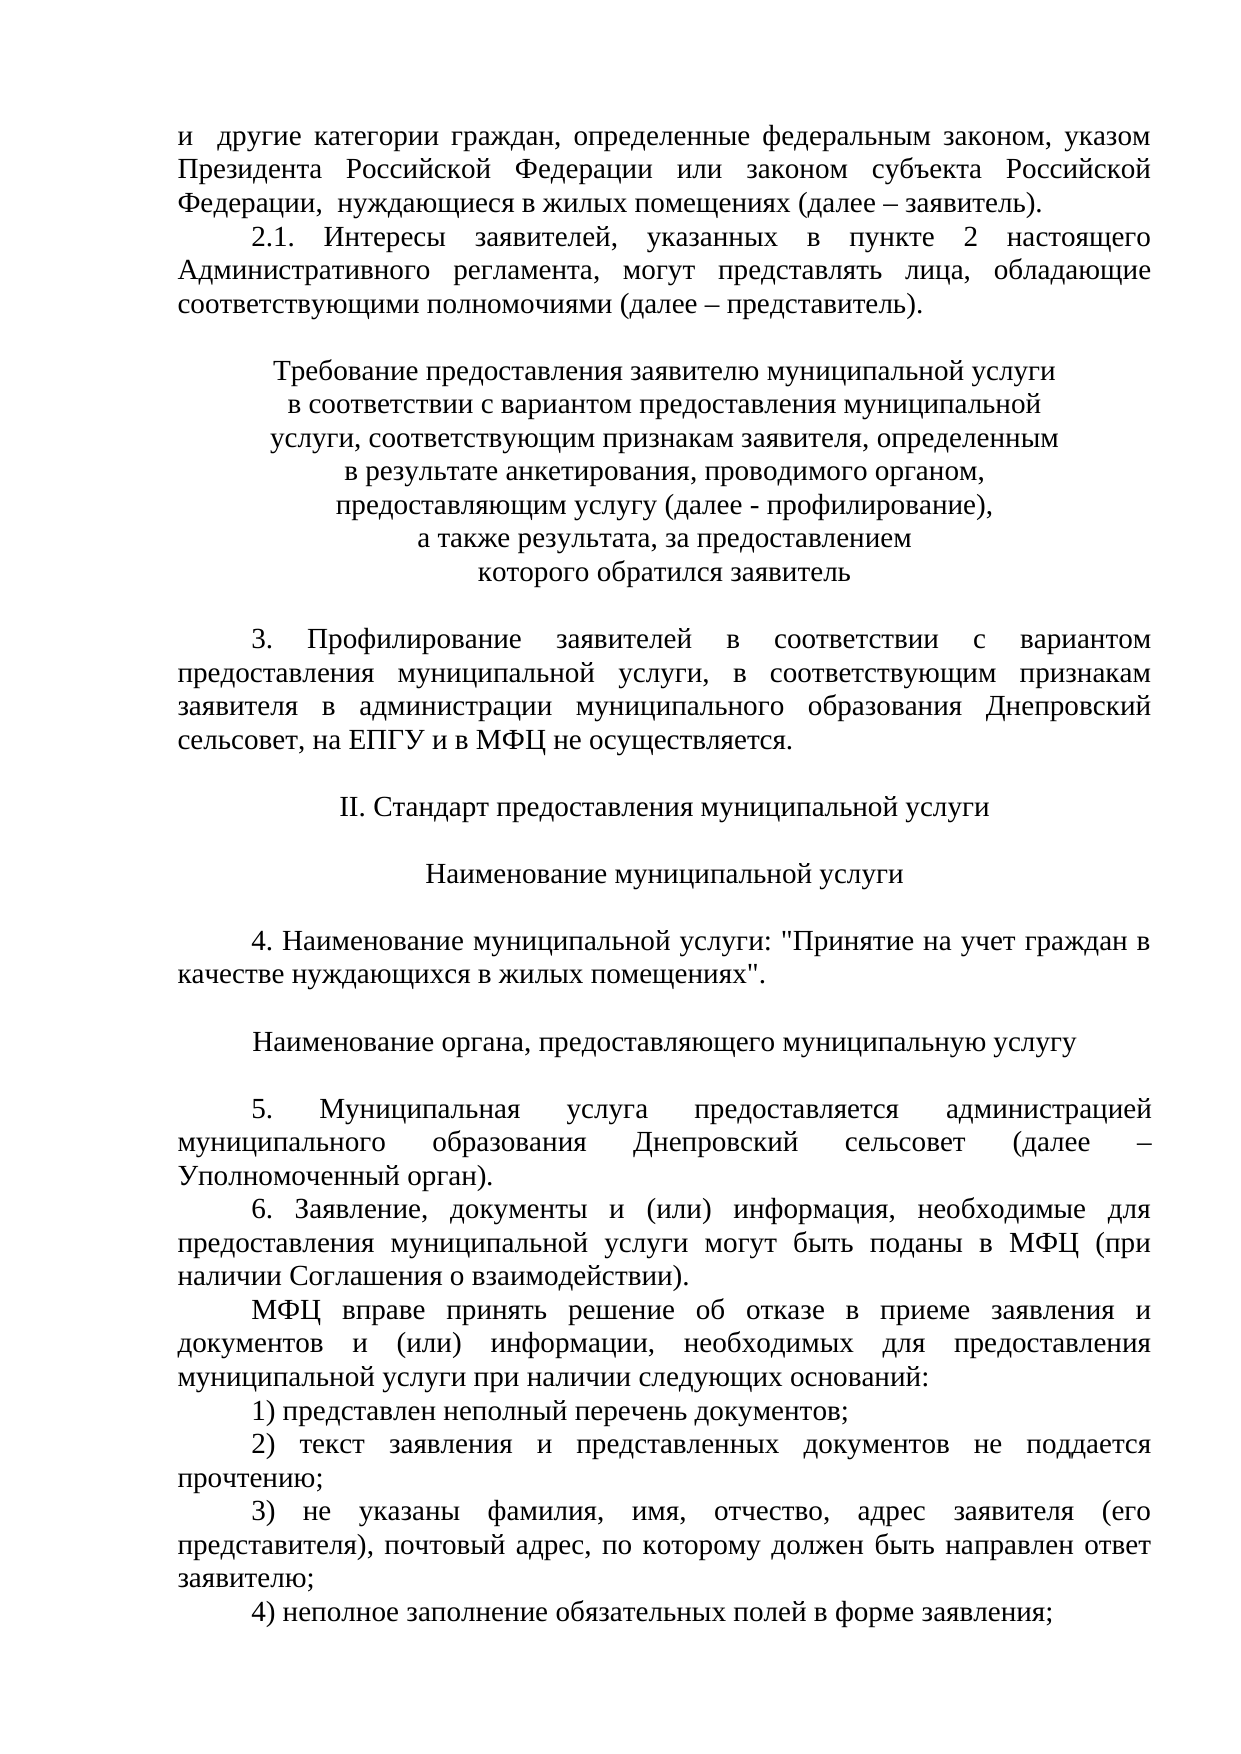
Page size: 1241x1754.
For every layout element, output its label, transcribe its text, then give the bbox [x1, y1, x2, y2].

text МФЦ вправе принять решение об отказе в приеме заявления и документов и (или) информации, необходимых для предоставления муниципальной услуги при наличии следующих оснований: [177, 1292, 1152, 1393]
text предоставляющим услугу (далее - профилирование), [177, 487, 1152, 521]
text Наименование муниципальной услуги [177, 856, 1152, 889]
text которого обратился заявитель [177, 554, 1152, 588]
text 5. Муниципальная услуга предоставляется администрацией муниципального образования Днепровский сельсовет (далее – Уполномоченный орган). [177, 1091, 1152, 1191]
text 2.1. Интересы заявителей, указанных в пункте 2 настоящего Административного регламента, могут представлять лица, обладающие соответствующими полномочиями (далее – представитель). [177, 219, 1152, 319]
text в результате анкетирования, проводимого органом, [177, 453, 1152, 487]
text 1) представлен неполный перечень документов; [177, 1393, 1152, 1426]
text II. Стандарт предоставления муниципальной услуги [177, 789, 1152, 822]
text Требование предоставления заявителю муниципальной услуги [177, 353, 1152, 386]
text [177, 118, 1152, 219]
text 3) не указаны фамилия, имя, отчество, адрес заявителя (его представителя), почтовый адрес, по которому должен быть направлен ответ заявителю; [177, 1493, 1152, 1594]
text а также результата, за предоставлением [177, 521, 1152, 554]
text услуги, соответствующим признакам заявителя, определенным [177, 420, 1152, 453]
text 4. Наименование муниципальной услуги: "Принятие на учет граждан в качестве нуждающихся в жилых помещениях". [177, 923, 1152, 990]
text в соответствии с вариантом предоставления муниципальной [177, 386, 1152, 420]
text Наименование органа, предоставляющего муниципальную услугу [177, 1024, 1152, 1057]
text 4) неполное заполнение обязательных полей в форме заявления; [177, 1594, 1152, 1627]
text 3. Профилирование заявителей в соответствии с вариантом предоставления муниципальной услуги, в соответствующим признакам заявителя в администрации муниципального образования Днепровский сельсовет, на ЕПГУ и в МФЦ не осуществляется. [177, 621, 1152, 755]
text 2) текст заявления и представленных документов не поддается прочтению; [177, 1426, 1152, 1493]
text 6. Заявление, документы и (или) информация, необходимые для предоставления муниципальной услуги могут быть поданы в МФЦ (при наличии Соглашения о взаимодействии). [177, 1191, 1152, 1292]
